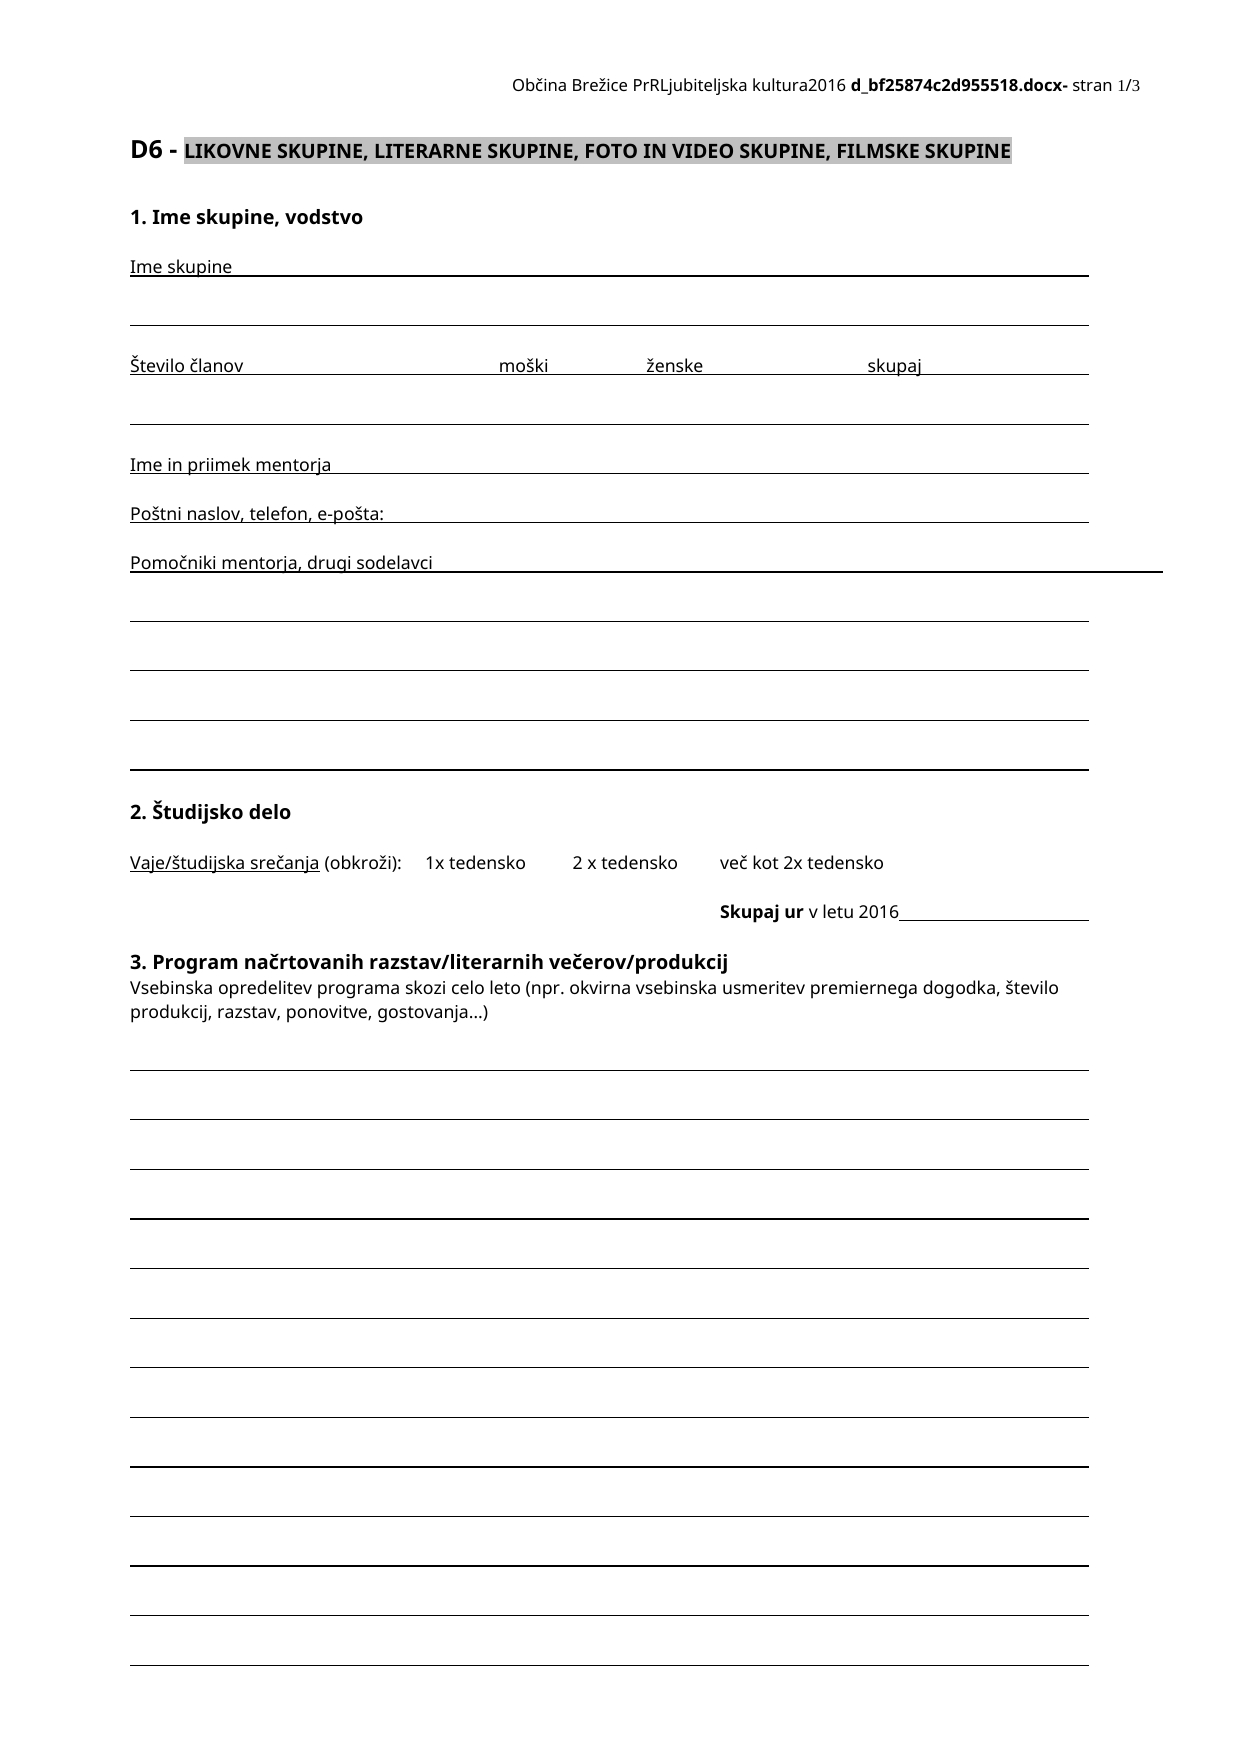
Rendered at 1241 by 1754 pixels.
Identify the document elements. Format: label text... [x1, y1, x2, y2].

text Pomočniki mentorja, drugi sodelavci [130, 551, 1140, 571]
text Ime in priimek mentorja [130, 452, 1140, 477]
text Poštni naslov, telefon, e-pošta: [130, 502, 1140, 526]
text Vsebinska opredelitev programa skozi celo leto (npr. okvirna vsebinska usmeritev premiernega dogodka, število produkcij, razstav, ponovitve, gostovanja…) [130, 976, 1140, 1024]
text 1. Ime skupine, vodstvo [130, 203, 1140, 230]
text Ime skupine [130, 255, 1140, 279]
text 3. Program načrtovanih razstav/literarnih večerov/produkcij [130, 948, 1140, 976]
text Skupaj ur v letu 2016 [130, 899, 1140, 923]
text D6 - LIKOVNE SKUPINE, LITERARNE SKUPINE, FOTO IN VIDEO SKUPINE, FILMSKE SKUPINE [130, 131, 1140, 165]
text Število članov moški ženske skupaj [130, 354, 1140, 378]
text Vaje/študijska srečanja (obkroži): 1x tedensko 2 x tedensko več kot 2x tedensko [130, 850, 1140, 874]
text 2. Študijsko delo [130, 798, 1140, 825]
